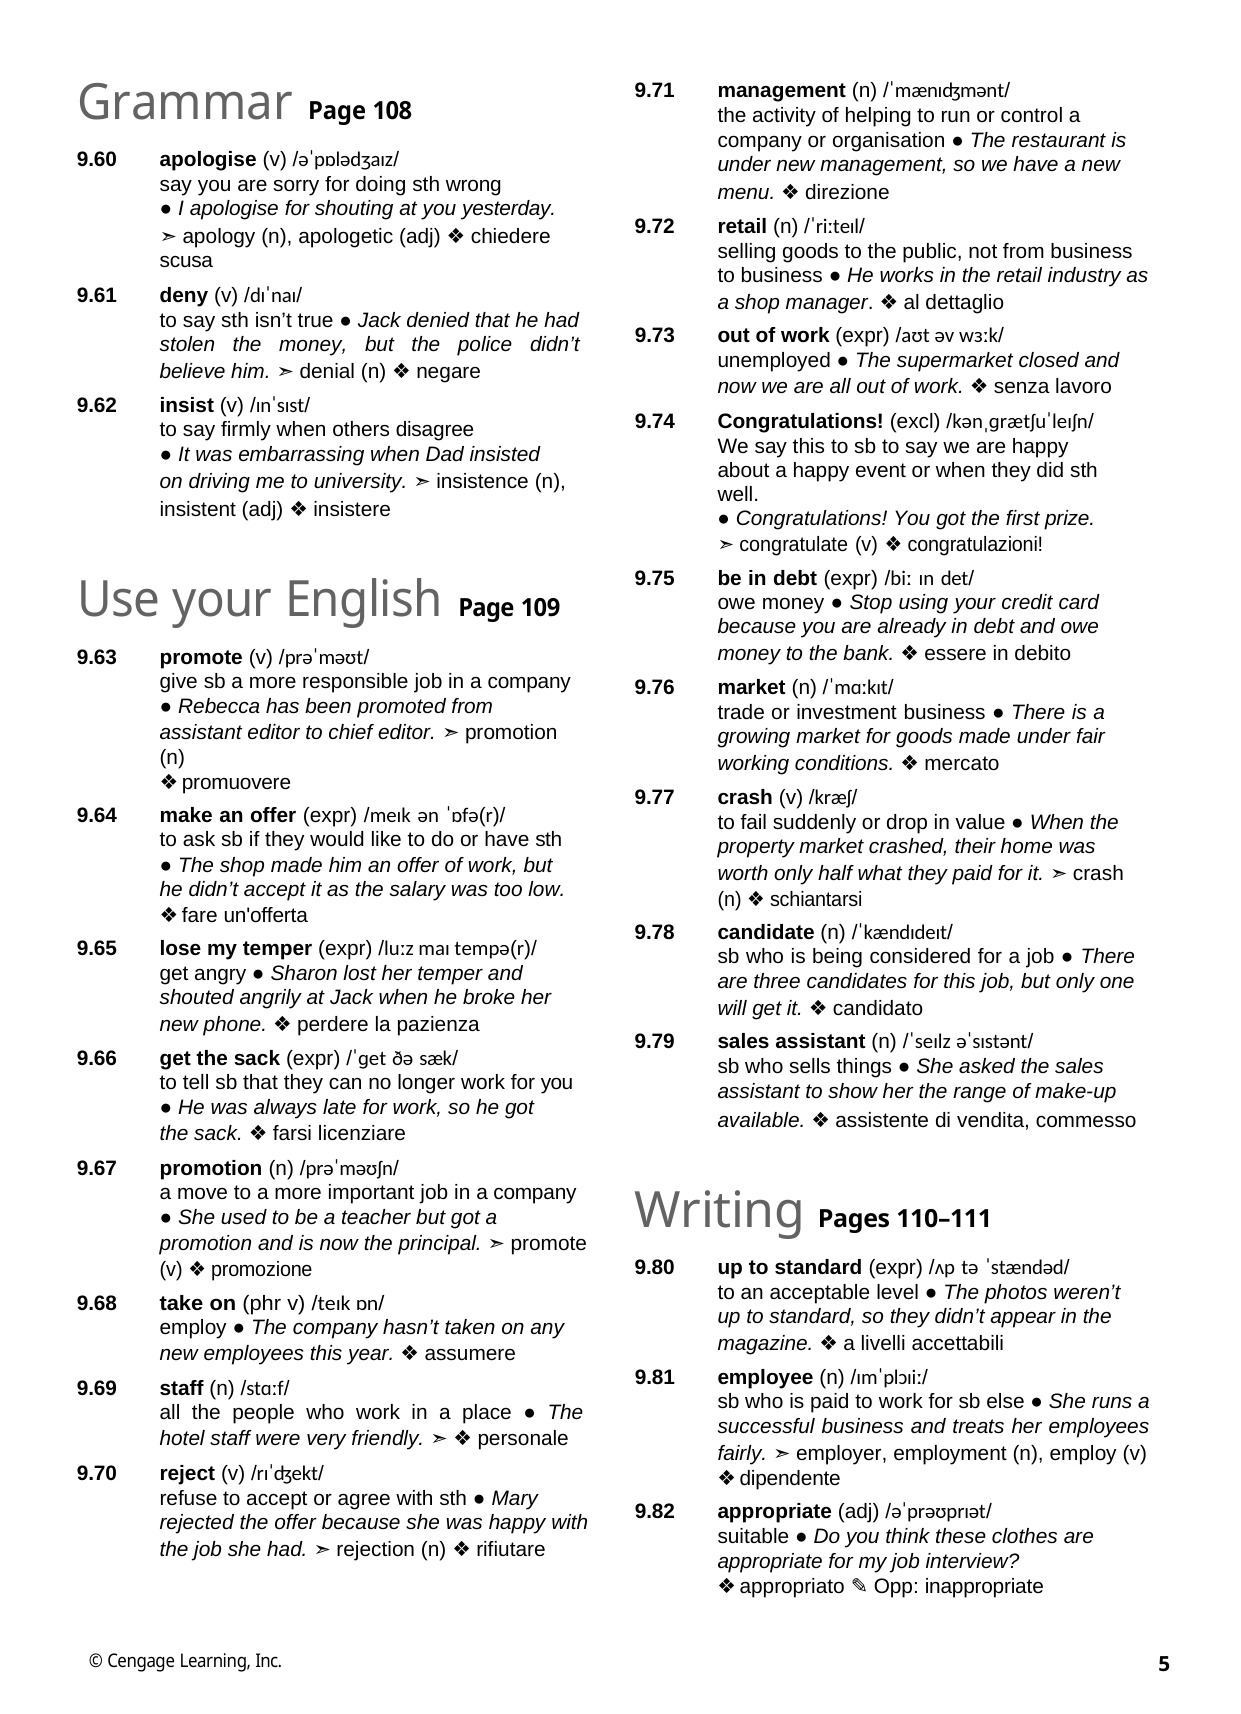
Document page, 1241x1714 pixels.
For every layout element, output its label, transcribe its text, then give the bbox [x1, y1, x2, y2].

text to tell sb that they can no longer work for you [159, 1070, 588, 1094]
list deny (v) /dɪˈnaɪ/ [77, 282, 588, 307]
list insist (v) /ɪnˈsɪst/ [77, 392, 588, 417]
list sales assistant (n) /ˈseɪlz əˈsɪstənt/ [634, 1029, 1240, 1054]
list It was embarrassing when Dad insisted on driving me to university. ➣ insistence (n), insistent (adj) ❖ insistere [159, 442, 566, 523]
list He was always late for work, so he got the sack. ❖ farsi licenziare [159, 1095, 568, 1147]
text Writing Pages 110–111 [634, 1174, 1240, 1242]
list staff (n) /stɑːf/ [77, 1375, 588, 1400]
list candidate (n) /ˈkændɪdeɪt/ [634, 919, 1240, 944]
list apologise (v) /əˈpɒlədʒaɪz/ [77, 147, 588, 172]
text refuse to accept or agree with sth ● Mary rejected the offer because she was happy with the job she had. ➣ rejection (n) ❖ rifiutare [159, 1485, 588, 1562]
list take on (phr v) /teɪk ɒn/ [77, 1290, 588, 1315]
list promote (v) /prəˈməʊt/ [77, 644, 588, 669]
text owe money ● Stop using your credit card because you are already in debt and owe money to the bank. ❖ essere in debito [717, 590, 1099, 667]
list fare un'offerta [159, 902, 588, 927]
text to an acceptable level ● The photos weren’t up to standard, so they didn’t appear in the magazine. ❖ a livelli accettabili [717, 1280, 1137, 1356]
list promuovere [159, 769, 588, 794]
text (v) ❖ promozione [159, 1257, 588, 1282]
list get the sack (expr) /ˈɡet ðə sæk/ [77, 1045, 588, 1070]
list be in debt (expr) /biː ɪn det/ [634, 565, 1240, 590]
list I apologise for shouting at you yesterday. [159, 197, 588, 221]
list retail (n) /ˈriːteɪl/ [634, 213, 1240, 238]
list Congratulations! You got the first prize. [717, 506, 1240, 530]
text ➣ apology (n), apologetic (adj) ❖ chiedere scusa [159, 221, 588, 272]
list make an offer (expr) /meɪk ən ˈɒfə(r)/ [77, 802, 588, 828]
text (n) ❖ schiantarsi [717, 887, 1240, 911]
text a move to a more important job in a company [159, 1180, 588, 1204]
text trade or investment business ● There is a growing market for goods made under fair working conditions. ❖ mercato [717, 700, 1104, 777]
list Rebecca has been promoted from assistant editor to chief editor. ➣ promotion (n) [159, 694, 581, 769]
list employee (n) /ɪmˈplɔɪiː/ [634, 1364, 1240, 1389]
list out of work (expr) /aʊt əv wɜːk/ unemployed ● The supermarket closed and now we are all out of work. ❖ senza lavoro [634, 323, 1119, 399]
text Grammar Page 108 [77, 66, 588, 134]
text to fail suddenly or drop in value ● When the property market crashed, their home was worth only half what they paid for it. ➣ crash [717, 809, 1137, 886]
list crash (v) /kræʃ/ [634, 784, 1240, 809]
text to say sth isn’t true ● Jack denied that he had stolen the money, but the police didn’t believe him. ➣ denial (n) ❖ negare [159, 307, 579, 384]
text to say firmly when others disagree [159, 417, 588, 441]
list Congratulations! (excl) /kənˌɡrætʃuˈleɪʃn/ We say this to sb to say we are happy about a happy event or when they did sth well. [634, 408, 1126, 506]
list appropriate (adj) /əˈprəʊprɪət/ [634, 1499, 1240, 1524]
list up to standard (expr) /ʌp tə ˈstændəd/ [634, 1254, 1240, 1280]
text to ask sb if they would like to do or have sth [159, 828, 588, 852]
text say you are sorry for doing sth wrong [159, 172, 588, 196]
text sb who sells things ● She asked the sales assistant to show her the range of make-up available. ❖ assistente di vendita, commesso [717, 1054, 1148, 1133]
text ➣ congratulate (v) ❖ congratulazioni! [717, 530, 1240, 557]
text the activity of helping to run or control a company or organisation ● The restaurant is under new management, so we have a new menu. ❖ direzione [717, 103, 1148, 205]
list dipendente [717, 1466, 1240, 1491]
list promotion (n) /prəˈməʊʃn/ [77, 1155, 588, 1180]
text selling goods to the public, not from business to business ● He works in the retail industry as a shop manager. ❖ al dettaglio [717, 238, 1148, 315]
list appropriato ✎ Opp: inappropriate [717, 1573, 1240, 1599]
list market (n) /ˈmɑːkɪt/ [634, 674, 1240, 700]
text Use your English Page 109 [77, 563, 588, 631]
text give sb a more responsible job in a company [159, 669, 588, 693]
list She used to be a teacher but got a promotion and is now the principal. ➣ promote [159, 1205, 588, 1257]
list lose my temper (expr) /luːz maɪ tempə(r)/ get angry ● Sharon lost her temper and shouted angrily at Jack when he broke her new phone. ❖ perdere la pazienza [77, 935, 551, 1037]
text employ ● The company hasn’t taken on any new employees this year. ❖ assumere [159, 1316, 588, 1367]
list The shop made him an offer of work, but he didn’t accept it as the salary was too low. [159, 853, 581, 901]
list reject (v) /rɪˈʤekt/ [77, 1460, 588, 1485]
text suitable ● Do you think these clothes are appropriate for my job interview? [717, 1524, 1094, 1573]
list management (n) /ˈmænɪʤmənt/ [634, 78, 1240, 103]
text sb who is paid to work for sb else ● She runs a successful business and treats her employees fairly. ➣ employer, employment (n), employ (v) [717, 1389, 1150, 1466]
text sb who is being considered for a job ● There are three candidates for this job, but only one will get it. ❖ candidato [717, 944, 1135, 1021]
text all the people who work in a place ● The hotel staff were very friendly. ➣ ❖ personale [159, 1401, 583, 1452]
